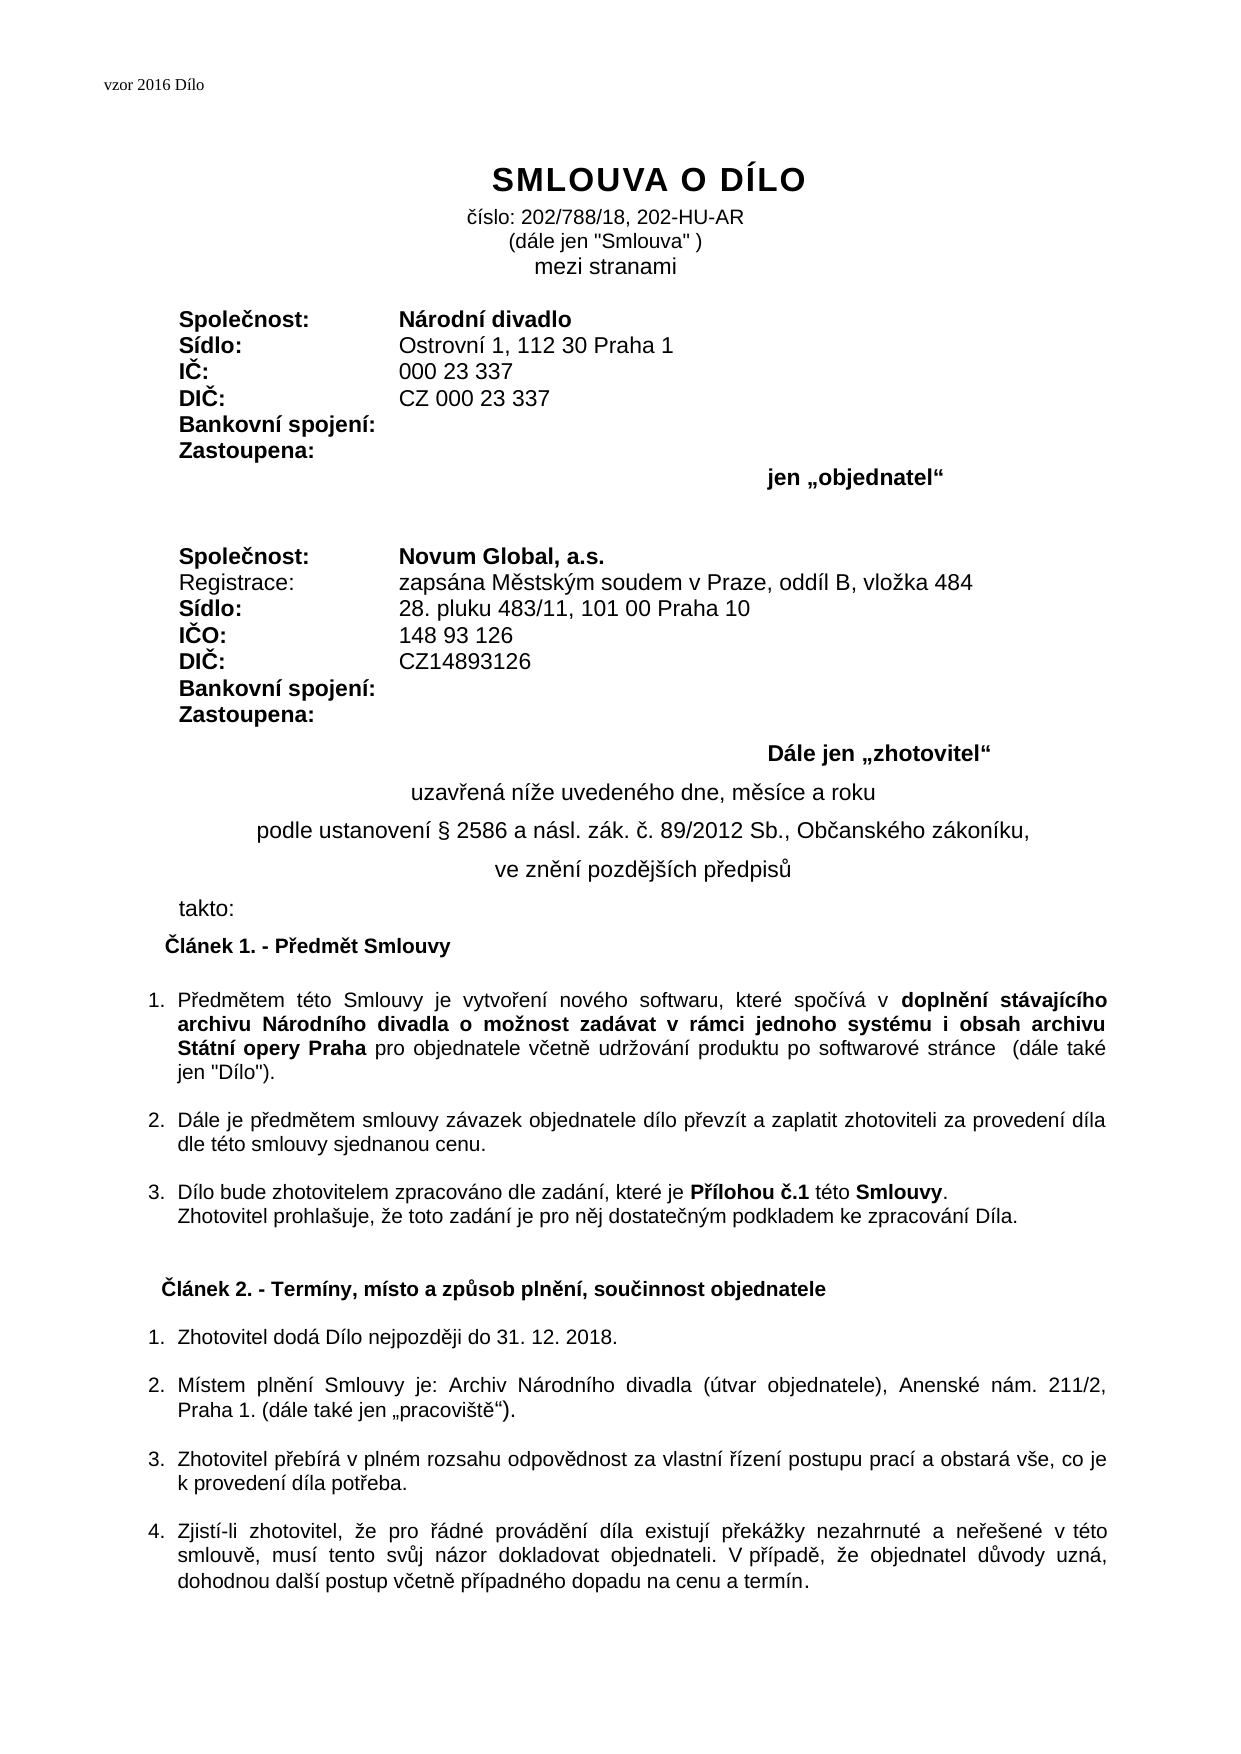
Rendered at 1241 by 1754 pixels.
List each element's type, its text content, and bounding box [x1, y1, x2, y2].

list Dílo bude zhotovitelem zpracováno dle zadání, které je Přílohou č.1 této Smlouvy. [148, 1180, 1107, 1204]
list Zhotovitel přebírá v plném rozsahu odpovědnost za vlastní řízení postupu prací a obstará vše, co je k provedení díla potřeba. [148, 1447, 1107, 1495]
text IČO: 148 93 126 [178, 622, 1107, 648]
text mezi stranami [103, 253, 1107, 279]
subtitle SMLOUVA O DÍLO [103, 160, 1107, 199]
text Dále jen „zhotovitel“ [767, 740, 1107, 766]
text Zastoupena: [178, 437, 1107, 464]
list Zjistí-li zhotovitel, že pro řádné provádění díla existují překážky nezahrnuté a neřešené v této smlouvě, musí tento svůj názor dokladovat objednateli. V případě, že objednatel důvody uzná, dohodnou další postup včetně případného dopadu na cenu a termín. [148, 1519, 1107, 1593]
list Zhotovitel prohlašuje, že toto zadání je pro něj dostatečným podkladem ke zpracování Díla. [177, 1204, 1107, 1228]
text DIČ: CZ14893126 [178, 648, 1107, 674]
text jen „objednatel“ [695, 464, 1107, 490]
text IČ: 000 23 337 [178, 358, 1107, 384]
list Zhotovitel dodá Dílo nejpozději do 31. 12. 2018. [148, 1324, 1107, 1348]
list Dále je předmětem smlouvy závazek objednatele dílo převzít a zaplatit zhotoviteli za provedení díla dle této smlouvy sjednanou cenu. [148, 1108, 1107, 1156]
text Bankovní spojení: [178, 411, 1107, 437]
list Předmětem této Smlouvy je vytvoření nového softwaru, které spočívá v doplnění stávajícího archivu Národního divadla o možnost zadávat v rámci jednoho systému i obsah archivu Státní opery Praha pro objednatele včetně udržování produktu po softwarové stránce (dále také jen "Dílo"). [148, 988, 1107, 1084]
text Registrace: zapsána Městským soudem v Praze, oddíl B, vložka 484 [178, 569, 1107, 595]
text Sídlo: 28. pluku 483/11, 101 00 Praha 10 [178, 595, 1107, 622]
text Zastoupena: [178, 701, 1107, 727]
text DIČ: CZ 000 23 337 [178, 384, 1107, 411]
text číslo: 202/788/18, 202-HU-AR [103, 205, 1107, 229]
subtitle Článek 2. - Termíny, místo a způsob plnění, součinnost objednatele [103, 1277, 1107, 1301]
text Bankovní spojení: [178, 674, 1107, 701]
text (dále jen "Smlouva" ) [103, 229, 1107, 253]
text uzavřená níže uvedeného dne, měsíce a roku [178, 778, 1107, 805]
text Sídlo: Ostrovní 1, 112 30 Praha 1 [178, 332, 1107, 358]
text ve znění pozdějších předpisů [178, 856, 1107, 883]
text takto: [178, 895, 1107, 921]
text Společnost: Národní divadlo [178, 306, 1107, 332]
subtitle Článek 1. - Předmět Smlouvy [103, 934, 1107, 958]
text Společnost: Novum Global, a.s. [178, 543, 1107, 569]
list Místem plnění Smlouvy je: Archiv Národního divadla (útvar objednatele), Anenské nám. 211/2, Praha 1. (dále také jen „pracoviště“). [148, 1372, 1107, 1423]
text podle ustanovení § 2586 a násl. zák. č. 89/2012 Sb., Občanského zákoníku, [178, 817, 1107, 844]
